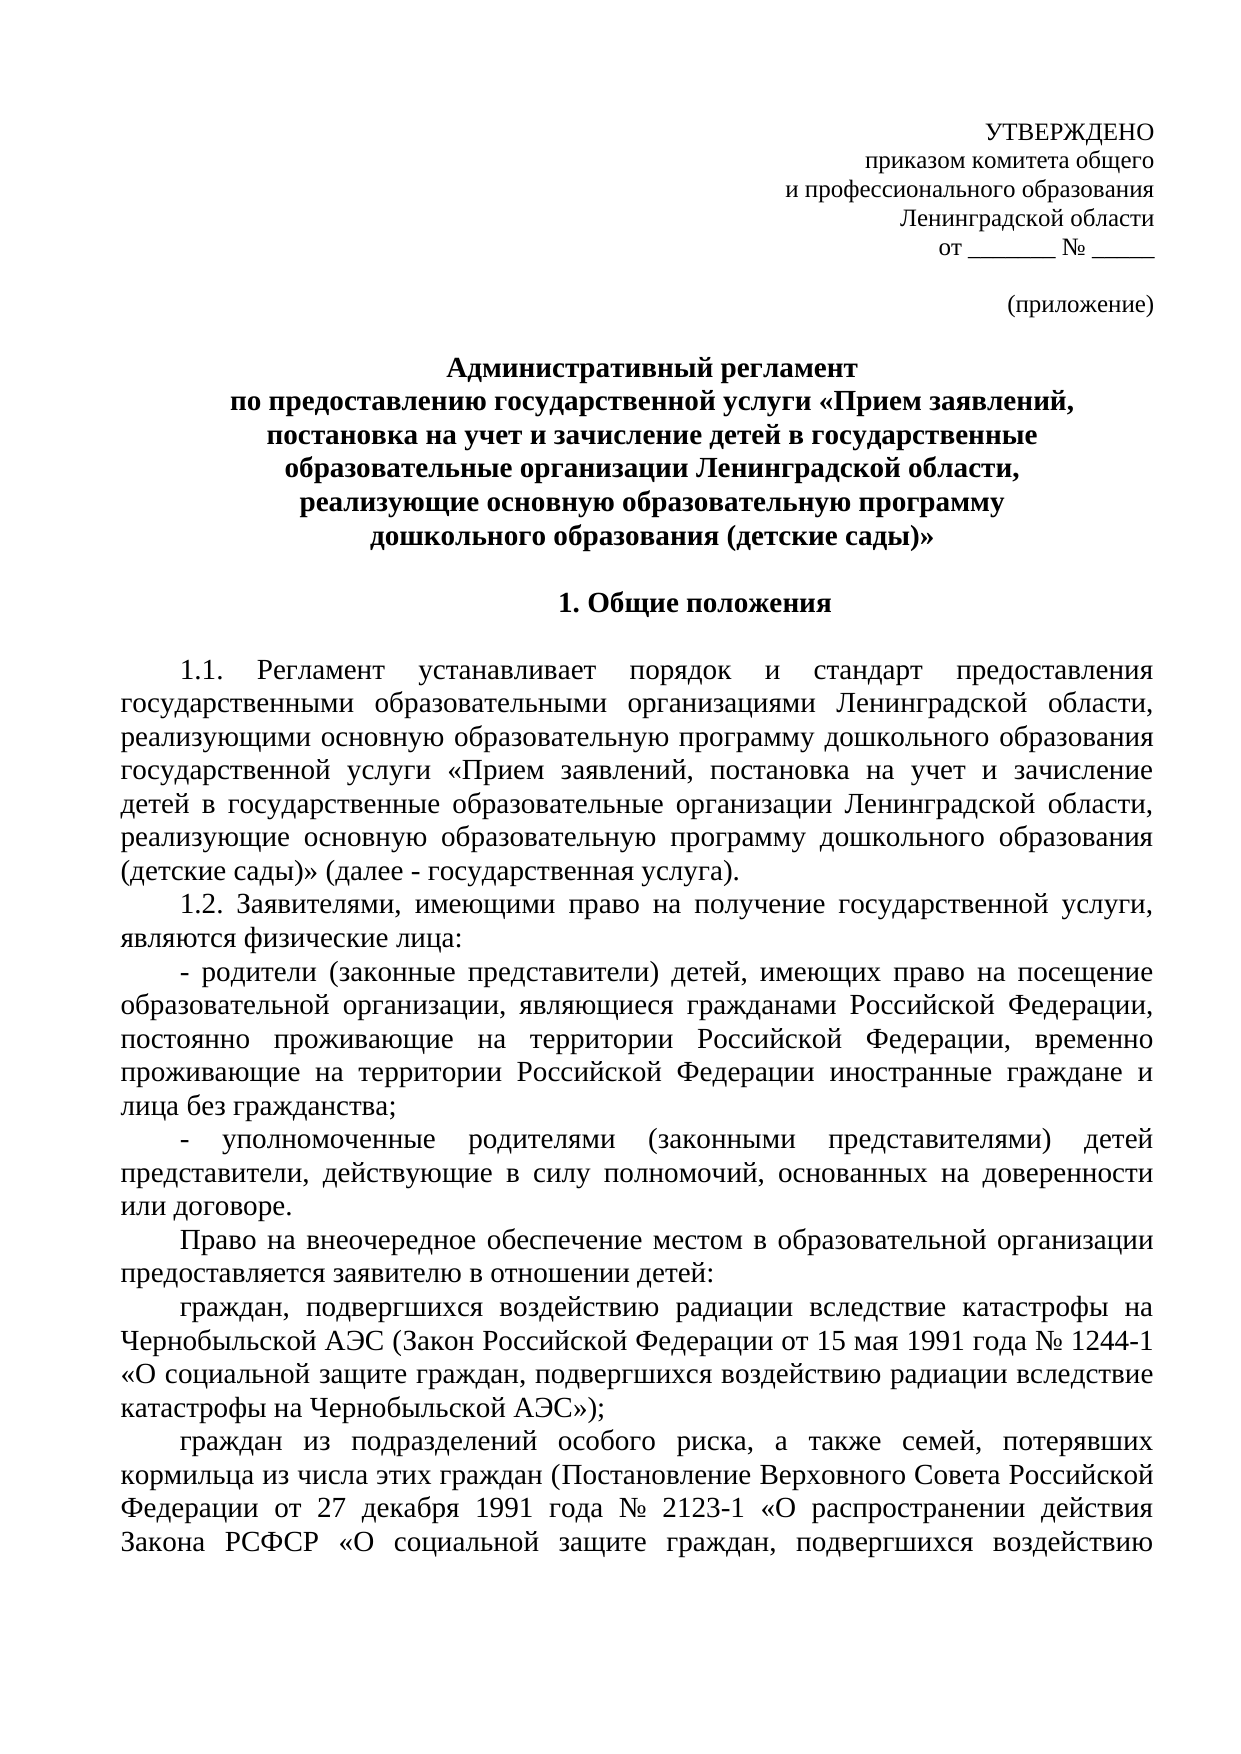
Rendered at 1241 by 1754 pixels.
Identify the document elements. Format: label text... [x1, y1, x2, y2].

text Право на внеочередное обеспечение местом в образовательной организации предоставляется заявителю в отношении детей: [120, 1222, 1154, 1289]
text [120, 1423, 1154, 1557]
text по предоставлению государственной услуги «Прием заявлений, [150, 383, 1154, 417]
text образовательные организации Ленинградской области, [150, 451, 1154, 484]
text 1. Общие положения [162, 585, 1154, 618]
text постановка на учет и зачисление детей в государственные [150, 417, 1154, 451]
text от _______ № _____ [150, 232, 1154, 260]
text реализующие основную образовательную программу [150, 484, 1154, 518]
text 1.2. Заявителями, имеющими право на получение государственной услуги, являются физические лица: [120, 887, 1154, 954]
text Административный регламент [150, 350, 1154, 383]
text УТВЕРЖДЕНО [150, 117, 1154, 145]
text (приложение) [150, 289, 1154, 318]
text Ленинградской области [150, 203, 1154, 232]
text граждан, подвергшихся воздействию радиации вследствие катастрофы на Чернобыльской АЭС (Закон Российской Федерации от 15 мая 1991 года № 1244-1 «О социальной защите граждан, подвергшихся воздействию радиации вследствие катастрофы на Чернобыльской АЭС»); [120, 1289, 1154, 1423]
text - родители (законные представители) детей, имеющих право на посещение образовательной организации, являющиеся гражданами Российской Федерации, постоянно проживающие на территории Российской Федерации, временно проживающие на территории Российской Федерации иностранные граждане и лица без гражданства; [120, 954, 1154, 1121]
text приказом комитета общего [150, 145, 1154, 174]
text - уполномоченные родителями (законными представителями) детей представители, действующие в силу полномочий, основанных на доверенности или договоре. [120, 1121, 1154, 1222]
text и профессионального образования [150, 174, 1154, 203]
text дошкольного образования (детские сады)» [150, 518, 1154, 551]
text 1.1. Регламент устанавливает порядок и стандарт предоставления государственными образовательными организациями Ленинградской области, реализующими основную образовательную программу дошкольного образования государственной услуги «Прием заявлений, постановка на учет и зачисление детей в государственные образовательные организации Ленинградской области, реализующие основную образовательную программу дошкольного образования (детские сады)» (далее - государственная услуга). [120, 652, 1154, 887]
